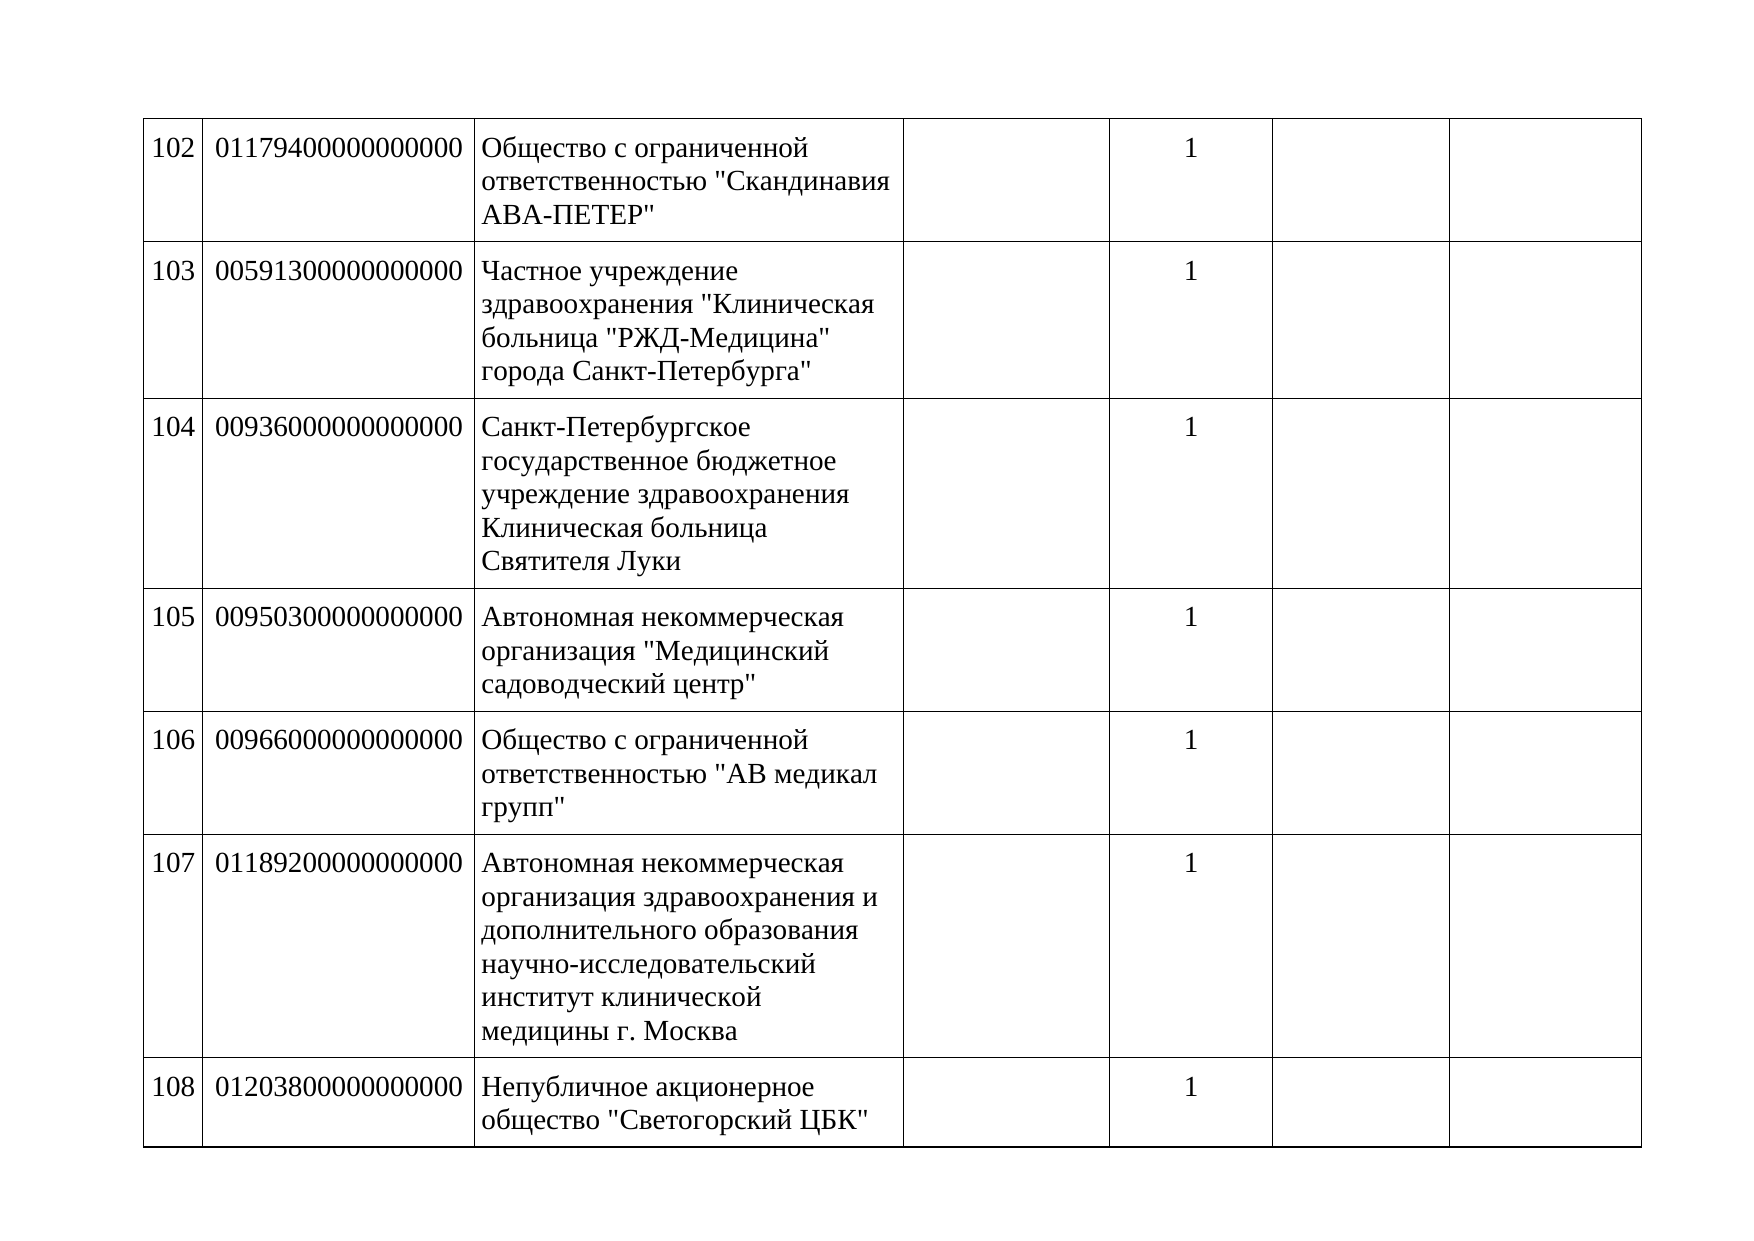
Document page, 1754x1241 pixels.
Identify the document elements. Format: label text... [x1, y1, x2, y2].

table_cell [904, 399, 1109, 588]
table_cell [904, 242, 1109, 398]
table_cell 00966000000000000 [203, 712, 474, 833]
table_cell Автономная некоммерческая организация здравоохранения и дополнительного образования научно-исследовательский институт клинической медицины г. Москва [475, 835, 903, 1057]
table_cell 1 [1110, 1058, 1272, 1146]
table_cell [1273, 119, 1449, 241]
table_cell [1273, 399, 1449, 588]
table_cell [1450, 712, 1641, 833]
table_cell 00950300000000000 [203, 589, 474, 711]
table_cell Частное учреждение здравоохранения "Клиническая больница "РЖД-Медицина" города Санкт-Петербурга" [475, 242, 903, 398]
table_cell 104 [144, 399, 202, 588]
table_cell [1273, 712, 1449, 833]
table_cell [1450, 835, 1641, 1057]
table_cell [904, 712, 1109, 833]
table_cell [1450, 119, 1641, 241]
table_cell [1273, 835, 1449, 1057]
table_cell Общество с ограниченной ответственностью "АВ медикал групп" [475, 712, 903, 833]
table_cell [1450, 242, 1641, 398]
table_cell 108 [144, 1058, 202, 1146]
table_cell 105 [144, 589, 202, 711]
table_cell [1273, 242, 1449, 398]
table_cell 01179400000000000 [203, 119, 474, 241]
table_cell 1 [1110, 242, 1272, 398]
table_cell [904, 835, 1109, 1057]
table_cell 1 [1110, 119, 1272, 241]
table_cell 1 [1110, 835, 1272, 1057]
table_cell [904, 119, 1109, 241]
table_cell Общество с ограниченной ответственностью "Скандинавия АВА-ПЕТЕР" [475, 119, 903, 241]
table_cell [1450, 589, 1641, 711]
table_cell [904, 589, 1109, 711]
table_cell 102 [144, 119, 202, 241]
table_cell 01203800000000000 [203, 1058, 474, 1146]
table_cell 107 [144, 835, 202, 1057]
table_cell Непубличное акционерное общество "Светогорский ЦБК" [475, 1058, 903, 1146]
table_cell 106 [144, 712, 202, 833]
table_cell [1273, 589, 1449, 711]
table_cell 00591300000000000 [203, 242, 474, 398]
table_cell [1450, 1058, 1641, 1146]
table_cell 1 [1110, 712, 1272, 833]
table_cell Автономная некоммерческая организация "Медицинский садоводческий центр" [475, 589, 903, 711]
table_cell 1 [1110, 399, 1272, 588]
table_cell 00936000000000000 [203, 399, 474, 588]
table_cell 103 [144, 242, 202, 398]
table_cell Санкт-Петербургское государственное бюджетное учреждение здравоохранения Клиническая больница Святителя Луки [475, 399, 903, 588]
table_cell 01189200000000000 [203, 835, 474, 1057]
table_cell [904, 1058, 1109, 1146]
table_cell [1450, 399, 1641, 588]
table_cell [1273, 1058, 1449, 1146]
table_cell 1 [1110, 589, 1272, 711]
